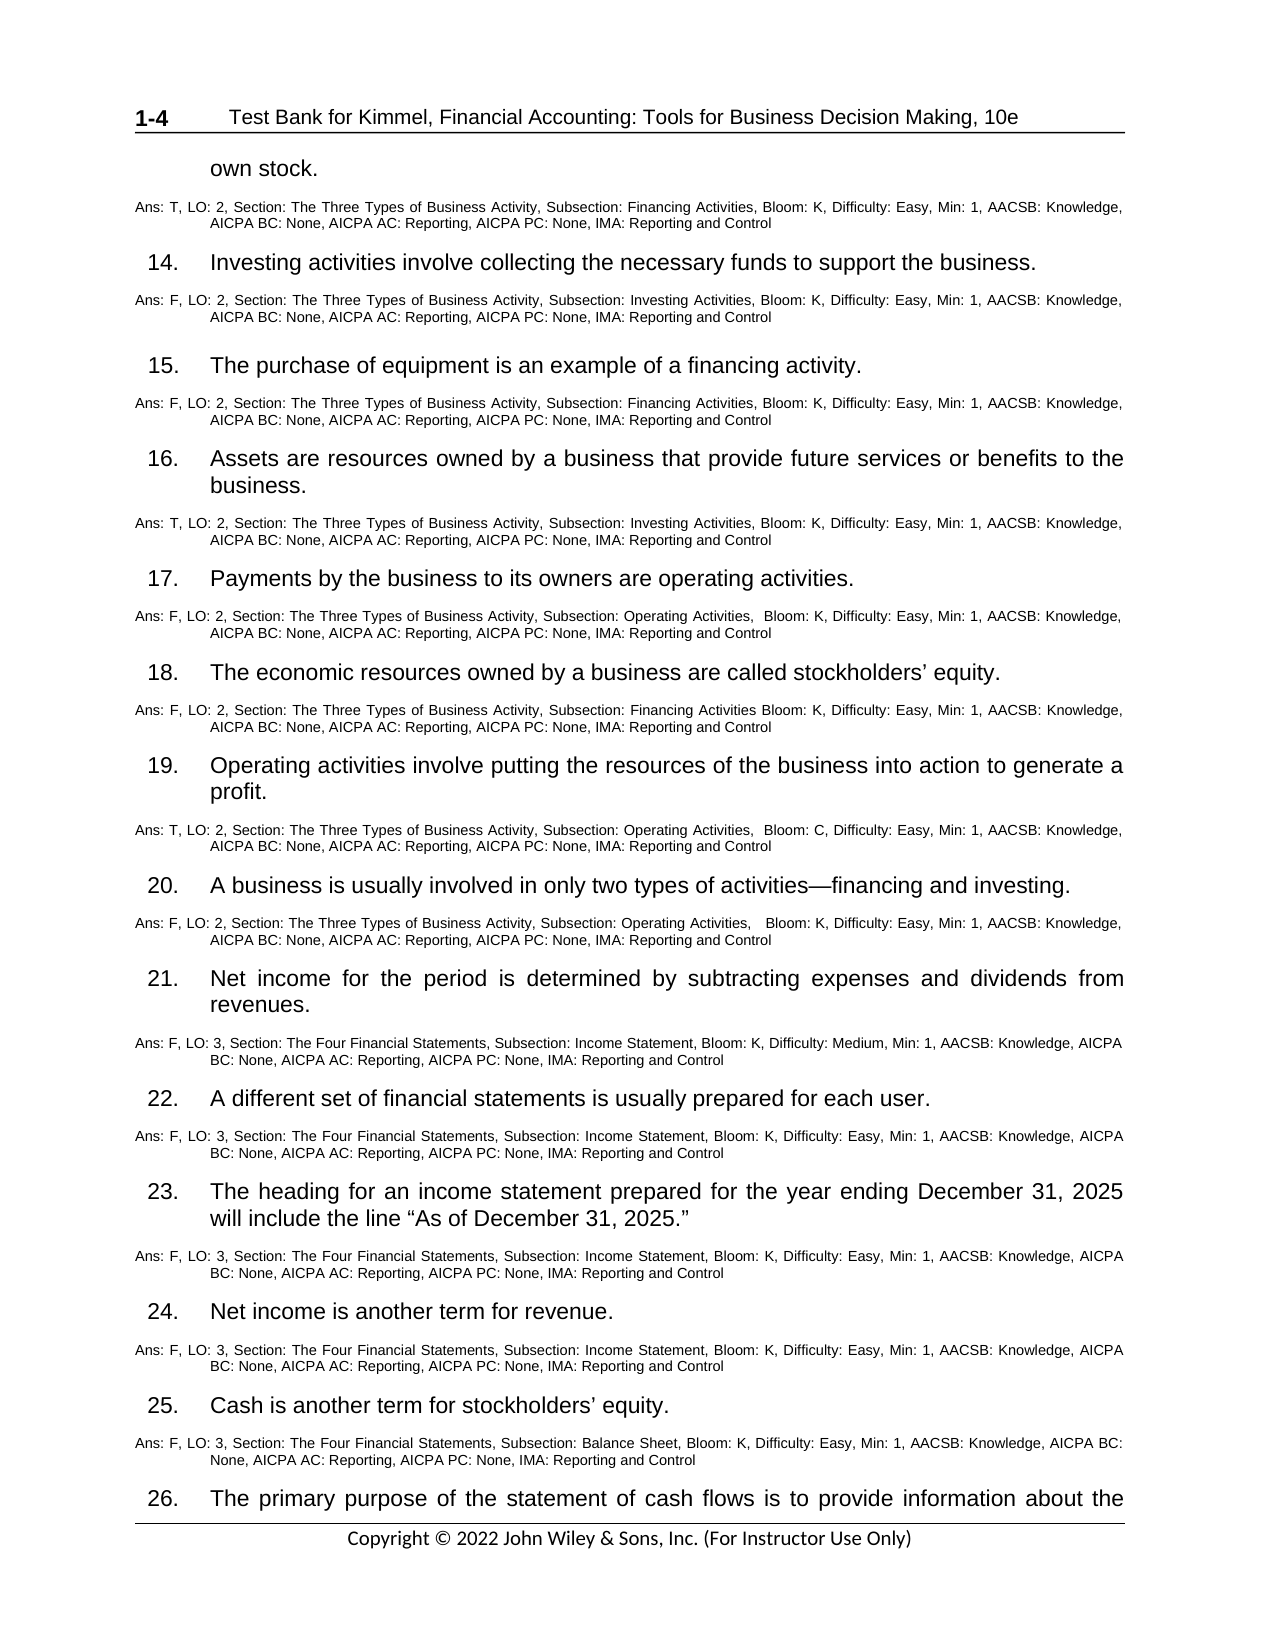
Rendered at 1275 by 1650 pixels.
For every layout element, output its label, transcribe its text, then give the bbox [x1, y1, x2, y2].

text 14. Investing activities involve collecting the necessary funds to support the business. [135, 249, 1125, 275]
text Ans: F, LO: 2, Section: The Three Types of Business Activity, Subsection: Operating Activities, Bloom: K, Difficulty: Easy, Min: 1, AACSB: Knowledge, AICPA BC: None, AICPA AC: Reporting, AICPA PC: None, IMA: Reporting and Control [135, 608, 1125, 642]
text Ans: F, LO: 3, Section: The Four Financial Statements, Subsection: Income Statement, Bloom: K, Difficulty: Medium, Min: 1, AACSB: Knowledge, AICPA BC: None, AICPA AC: Reporting, AICPA PC: None, IMA: Reporting and Control [135, 1034, 1125, 1068]
text 13. Financing activities for corporations include borrowing money and selling shares of their own stock. [135, 155, 1125, 182]
text Ans: F, LO: 3, Section: The Four Financial Statements, Subsection: Income Statement, Bloom: K, Difficulty: Easy, Min: 1, AACSB: Knowledge, AICPA BC: None, AICPA AC: Reporting, AICPA PC: None, IMA: Reporting and Control [135, 1341, 1125, 1375]
text 22. A different set of financial statements is usually prepared for each user. [135, 1085, 1125, 1111]
text 20. A business is usually involved in only two types of activities—financing and investing. [135, 872, 1125, 898]
text Ans: T, LO: 2, Section: The Three Types of Business Activity, Subsection: Financing Activities, Bloom: K, Difficulty: Easy, Min: 1, AACSB: Knowledge, AICPA BC: None, AICPA AC: Reporting, AICPA PC: None, IMA: Reporting and Control [135, 198, 1125, 232]
text Ans: F, LO: 2, Section: The Three Types of Business Activity, Subsection: Operating Activities, Bloom: K, Difficulty: Easy, Min: 1, AACSB: Knowledge, AICPA BC: None, AICPA AC: Reporting, AICPA PC: None, IMA: Reporting and Control [135, 915, 1125, 948]
text 17. Payments by the business to its owners are operating activities. [135, 565, 1125, 591]
text Ans: F, LO: 3, Section: The Four Financial Statements, Subsection: Income Statement, Bloom: K, Difficulty: Easy, Min: 1, AACSB: Knowledge, AICPA BC: None, AICPA AC: Reporting, AICPA PC: None, IMA: Reporting and Control [135, 1128, 1125, 1162]
text Ans: F, LO: 3, Section: The Four Financial Statements, Subsection: Income Statement, Bloom: K, Difficulty: Easy, Min: 1, AACSB: Knowledge, AICPA BC: None, AICPA AC: Reporting, AICPA PC: None, IMA: Reporting and Control [135, 1248, 1125, 1281]
text 16. Assets are resources owned by a business that provide future services or benefits to the business. [135, 445, 1125, 498]
text Ans: T, LO: 2, Section: The Three Types of Business Activity, Subsection: Investing Activities, Bloom: K, Difficulty: Easy, Min: 1, AACSB: Knowledge, AICPA BC: None, AICPA AC: Reporting, AICPA PC: None, IMA: Reporting and Control [135, 515, 1125, 548]
text 25. Cash is another term for stockholders’ equity. [135, 1392, 1125, 1418]
text 21. Net income for the period is determined by subtracting expenses and dividends from revenues. [135, 965, 1125, 1018]
text Ans: T, LO: 2, Section: The Three Types of Business Activity, Subsection: Operating Activities, Bloom: C, Difficulty: Easy, Min: 1, AACSB: Knowledge, AICPA BC: None, AICPA AC: Reporting, AICPA PC: None, IMA: Reporting and Control [135, 821, 1125, 855]
text 24. Net income is another term for revenue. [135, 1298, 1125, 1324]
text 15. The purchase of equipment is an example of a financing activity. [135, 352, 1125, 378]
text 18. The economic resources owned by a business are called stockholders’ equity. [135, 658, 1125, 685]
text 23. The heading for an income statement prepared for the year ending December 31, 2025 will include the line “As of December 31, 2025.” [135, 1178, 1125, 1231]
text Ans: F, LO: 2, Section: The Three Types of Business Activity, Subsection: Investing Activities, Bloom: K, Difficulty: Easy, Min: 1, AACSB: Knowledge, AICPA BC: None, AICPA AC: Reporting, AICPA PC: None, IMA: Reporting and Control [135, 292, 1125, 325]
text Ans: F, LO: 2, Section: The Three Types of Business Activity, Subsection: Financing Activities, Bloom: K, Difficulty: Easy, Min: 1, AACSB: Knowledge, AICPA BC: None, AICPA AC: Reporting, AICPA PC: None, IMA: Reporting and Control [135, 395, 1125, 428]
text 19. Operating activities involve putting the resources of the business into action to generate a profit. [135, 752, 1125, 804]
text Ans: F, LO: 2, Section: The Three Types of Business Activity, Subsection: Financing Activities Bloom: K, Difficulty: Easy, Min: 1, AACSB: Knowledge, AICPA BC: None, AICPA AC: Reporting, AICPA PC: None, IMA: Reporting and Control [135, 702, 1125, 735]
